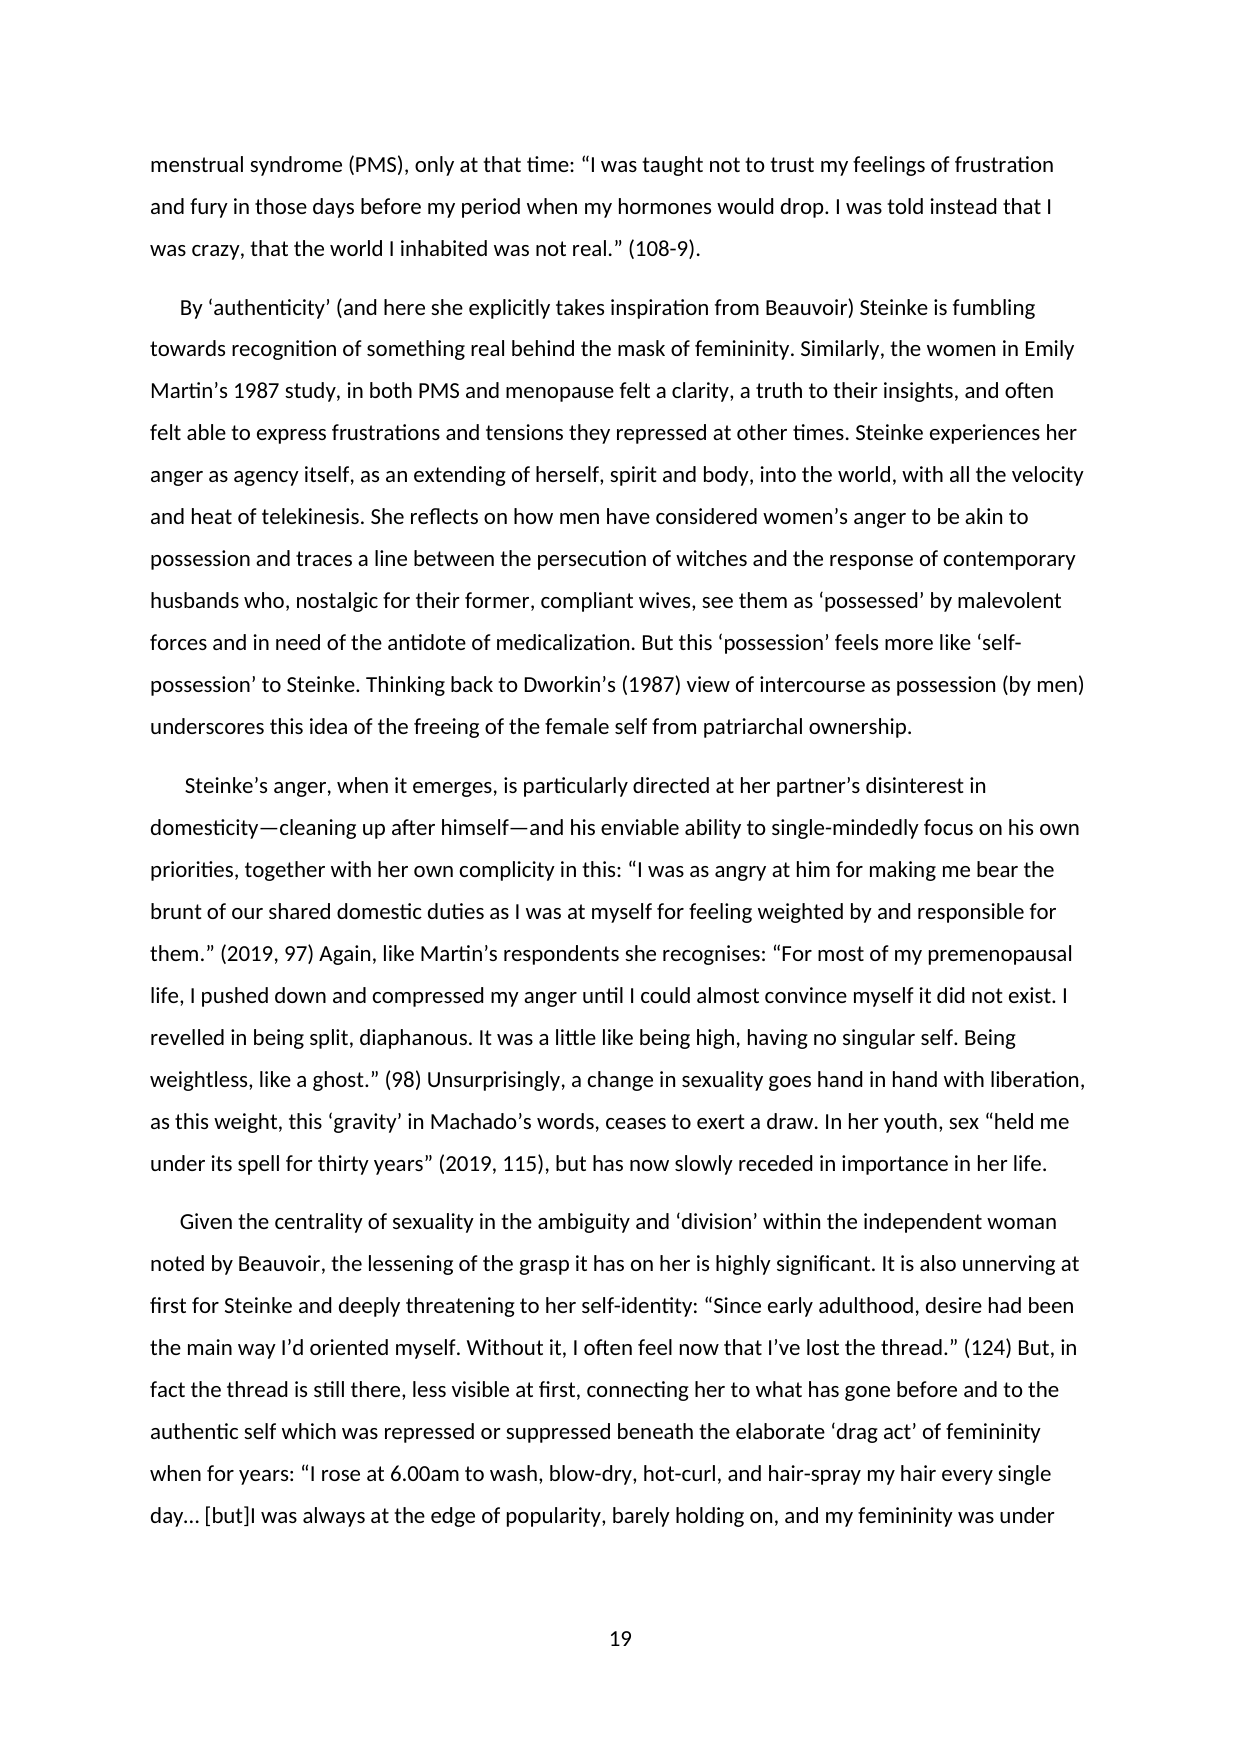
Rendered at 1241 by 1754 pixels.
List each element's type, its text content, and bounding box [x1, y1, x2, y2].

text Steinke’s anger, when it emerges, is particularly directed at her partner’s disinterest in domesticity—cleaning up after himself—and his enviable ability to single-mindedly focus on his own priorities, together with her own complicity in this: “I was as angry at him for making me bear the brunt of our shared domestic duties as I was at myself for feeling weighted by and responsible for them.” (2019, 97) Again, like Martin’s respondents she recognises: “For most of my premenopausal life, I pushed down and compressed my anger until I could almost convince myself it did not exist. I revelled in being split, diaphanous. It was a little like being high, having no singular self. Being weightless, like a ghost.” (98) Unsurprisingly, a change in sexuality goes hand in hand with liberation, as this weight, this ‘gravity’ in Machado’s words, ceases to exert a draw. In her youth, sex “held me under its spell for thirty years” (2019, 115), but has now slowly receded in importance in her life. [150, 771, 1090, 1177]
text By ‘authenticity’ (and here she explicitly takes inspiration from Beauvoir) Steinke is fumbling towards recognition of something real behind the mask of femininity. Similarly, the women in Emily Martin’s 1987 study, in both PMS and menopause felt a clarity, a truth to their insights, and often felt able to express frustrations and tensions they repressed at other times. Steinke experiences her anger as agency itself, as an extending of herself, spirit and body, into the world, with all the velocity and heat of telekinesis. She reflects on how men have considered women’s anger to be akin to possession and traces a line between the persecution of witches and the response of contemporary husbands who, nostalgic for their former, compliant wives, see them as ‘possessed’ by malevolent forces and in need of the antidote of medicalization. But this ‘possession’ feels more like ‘self-possession’ to Steinke. Thinking back to Dworkin’s (1987) view of intercourse as possession (by men) underscores this idea of the freeing of the female self from patriarchal ownership. [150, 293, 1090, 740]
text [150, 1207, 1090, 1529]
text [150, 150, 1090, 262]
